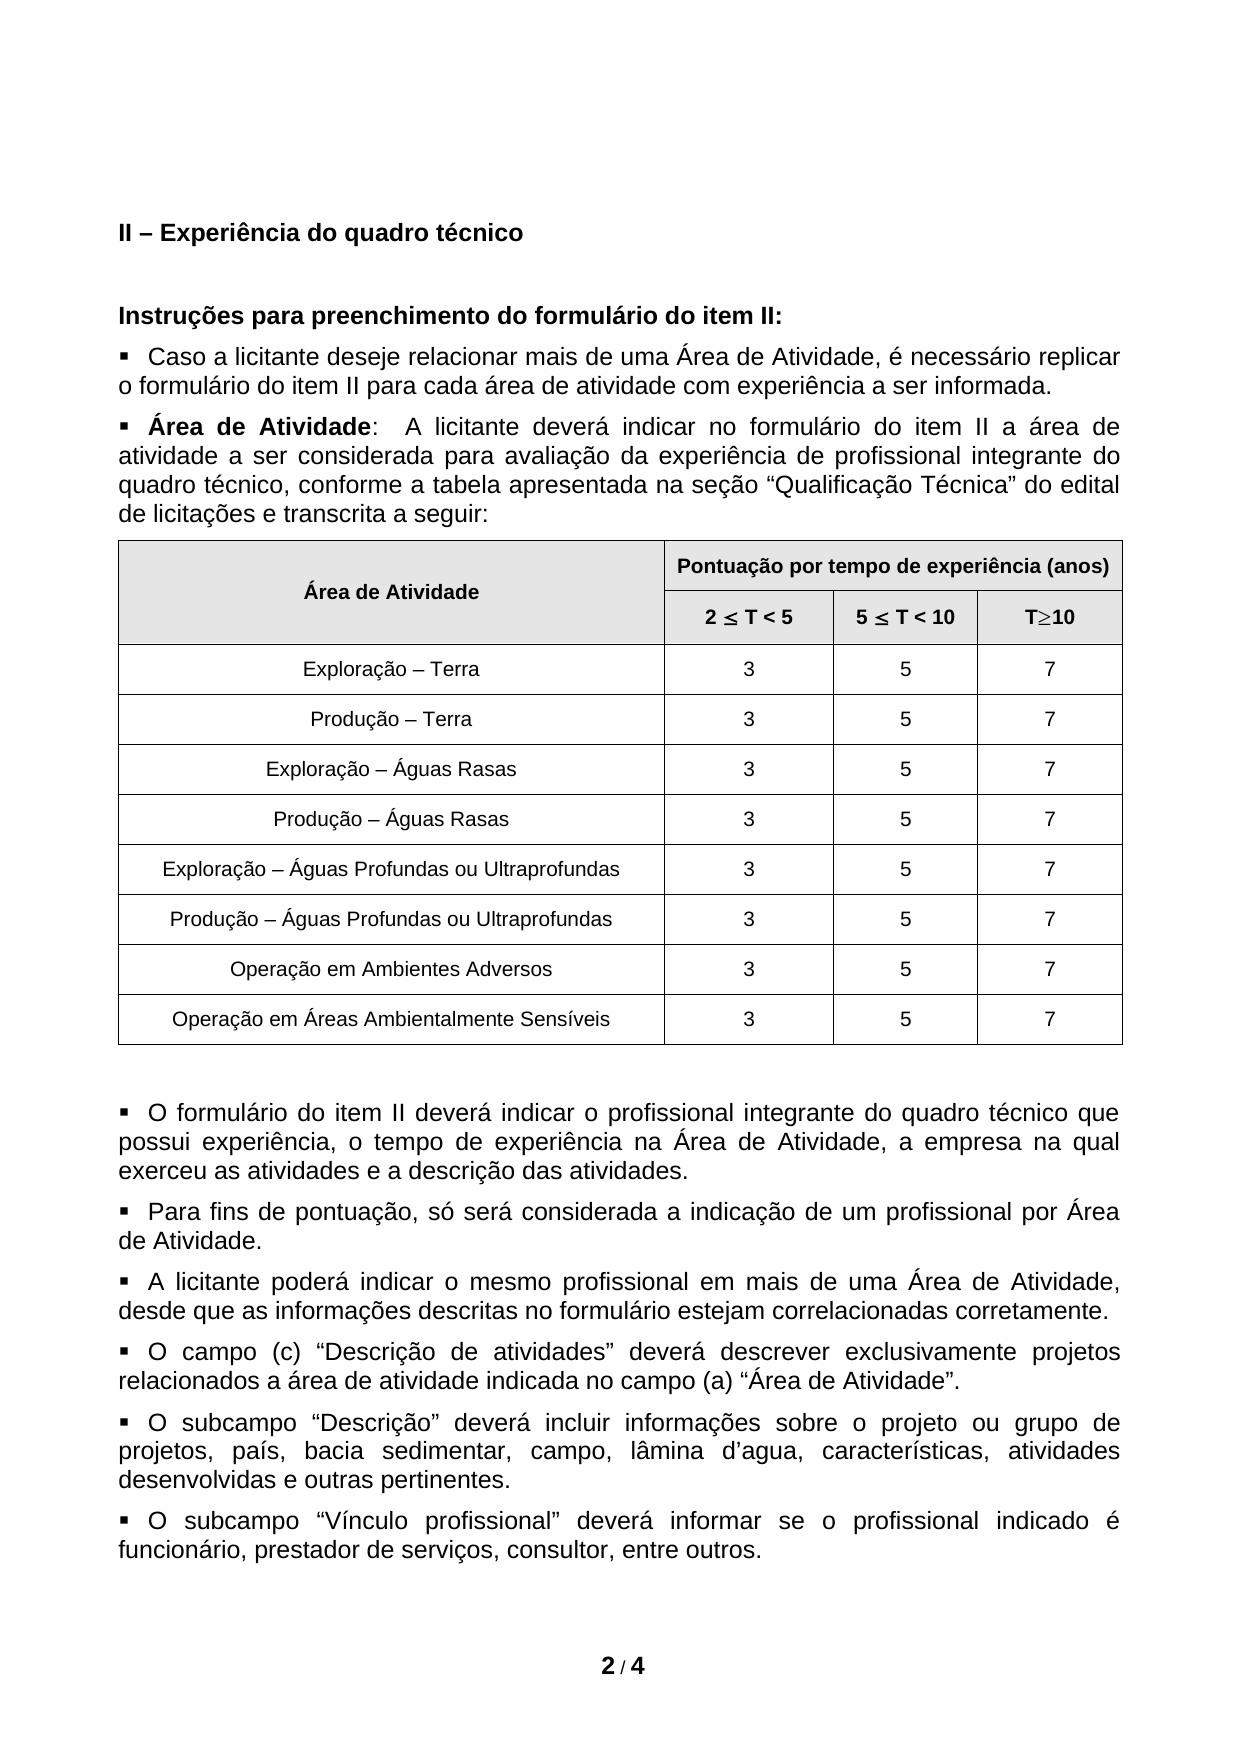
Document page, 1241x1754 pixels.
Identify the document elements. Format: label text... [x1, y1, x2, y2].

table_cell 3 [665, 795, 833, 843]
table_cell 5 [834, 845, 977, 893]
table_cell T10 [978, 591, 1122, 643]
table_cell Produção – Terra [119, 695, 664, 743]
table_cell 3 [665, 745, 833, 793]
list A licitante poderá indicar o mesmo profissional em mais de uma Área de Atividade, desde que as informações descritas no formulário estejam correlacionadas corretamente. [118, 1267, 1122, 1325]
table_cell 5 [834, 695, 977, 743]
table_cell 7 [978, 845, 1122, 893]
table_cell 3 [665, 995, 833, 1043]
list O campo (c) “Descrição de atividades” deverá descrever exclusivamente projetos relacionados a área de atividade indicada no campo (a) “Área de Atividade”. [118, 1337, 1122, 1395]
table_cell 5 [834, 995, 977, 1043]
list Caso a licitante deseje relacionar mais de uma Área de Atividade, é necessário replicar o formulário do item II para cada área de atividade com experiência a ser informada. [118, 342, 1122, 400]
table_cell Exploração – Terra [119, 645, 664, 693]
table_cell 7 [978, 645, 1122, 693]
table_cell 3 [665, 845, 833, 893]
text II – Experiência do quadro técnico [118, 218, 1122, 247]
table_cell 2 T < 5 [665, 591, 833, 643]
table_cell 3 [665, 895, 833, 943]
table_header Pontuação por tempo de experiência (anos) [665, 541, 1122, 590]
table_cell 7 [978, 695, 1122, 743]
table_cell Produção – Águas Rasas [119, 795, 664, 843]
table_cell Exploração – Águas Profundas ou Ultraprofundas [119, 845, 664, 893]
table_cell 5 [834, 795, 977, 843]
list O subcampo “Descrição” deverá incluir informações sobre o projeto ou grupo de projetos, país, bacia sedimentar, campo, lâmina d’agua, características, atividades desenvolvidas e outras pertinentes. [118, 1407, 1122, 1494]
table_cell Produção – Águas Profundas ou Ultraprofundas [119, 895, 664, 943]
table_cell 5 [834, 745, 977, 793]
list Área de Atividade: A licitante deverá indicar no formulário do item II a área de atividade a ser considerada para avaliação da experiência de profissional integrante do quadro técnico, conforme a tabela apresentada na seção “Qualificação Técnica” do edital de licitações e transcrita a seguir: [118, 412, 1122, 527]
table_cell 5 [834, 945, 977, 993]
table_cell 5 [834, 895, 977, 943]
list O subcampo “Vínculo profissional” deverá informar se o profissional indicado é funcionário, prestador de serviços, consultor, entre outros. [118, 1506, 1122, 1564]
list Para fins de pontuação, só será considerada a indicação de um profissional por Área de Atividade. [118, 1197, 1122, 1255]
table_cell 7 [978, 895, 1122, 943]
list O formulário do item II deverá indicar o profissional integrante do quadro técnico que possui experiência, o tempo de experiência na Área de Atividade, a empresa na qual exerceu as atividades e a descrição das atividades. [118, 1098, 1122, 1185]
table_cell 7 [978, 945, 1122, 993]
table_cell 5 [834, 645, 977, 693]
text Instruções para preenchimento do formulário do item II: [118, 301, 1122, 330]
table_cell 5 T < 10 [834, 591, 977, 643]
table_cell Operação em Áreas Ambientalmente Sensíveis [119, 995, 664, 1043]
table_cell 3 [665, 945, 833, 993]
table_cell Exploração – Águas Rasas [119, 745, 664, 793]
table_cell 7 [978, 995, 1122, 1043]
table_cell 3 [665, 695, 833, 743]
table_cell Operação em Ambientes Adversos [119, 945, 664, 993]
table_header Área de Atividade [119, 541, 664, 643]
table_cell 7 [978, 795, 1122, 843]
table_cell 3 [665, 645, 833, 693]
table_cell 7 [978, 745, 1122, 793]
